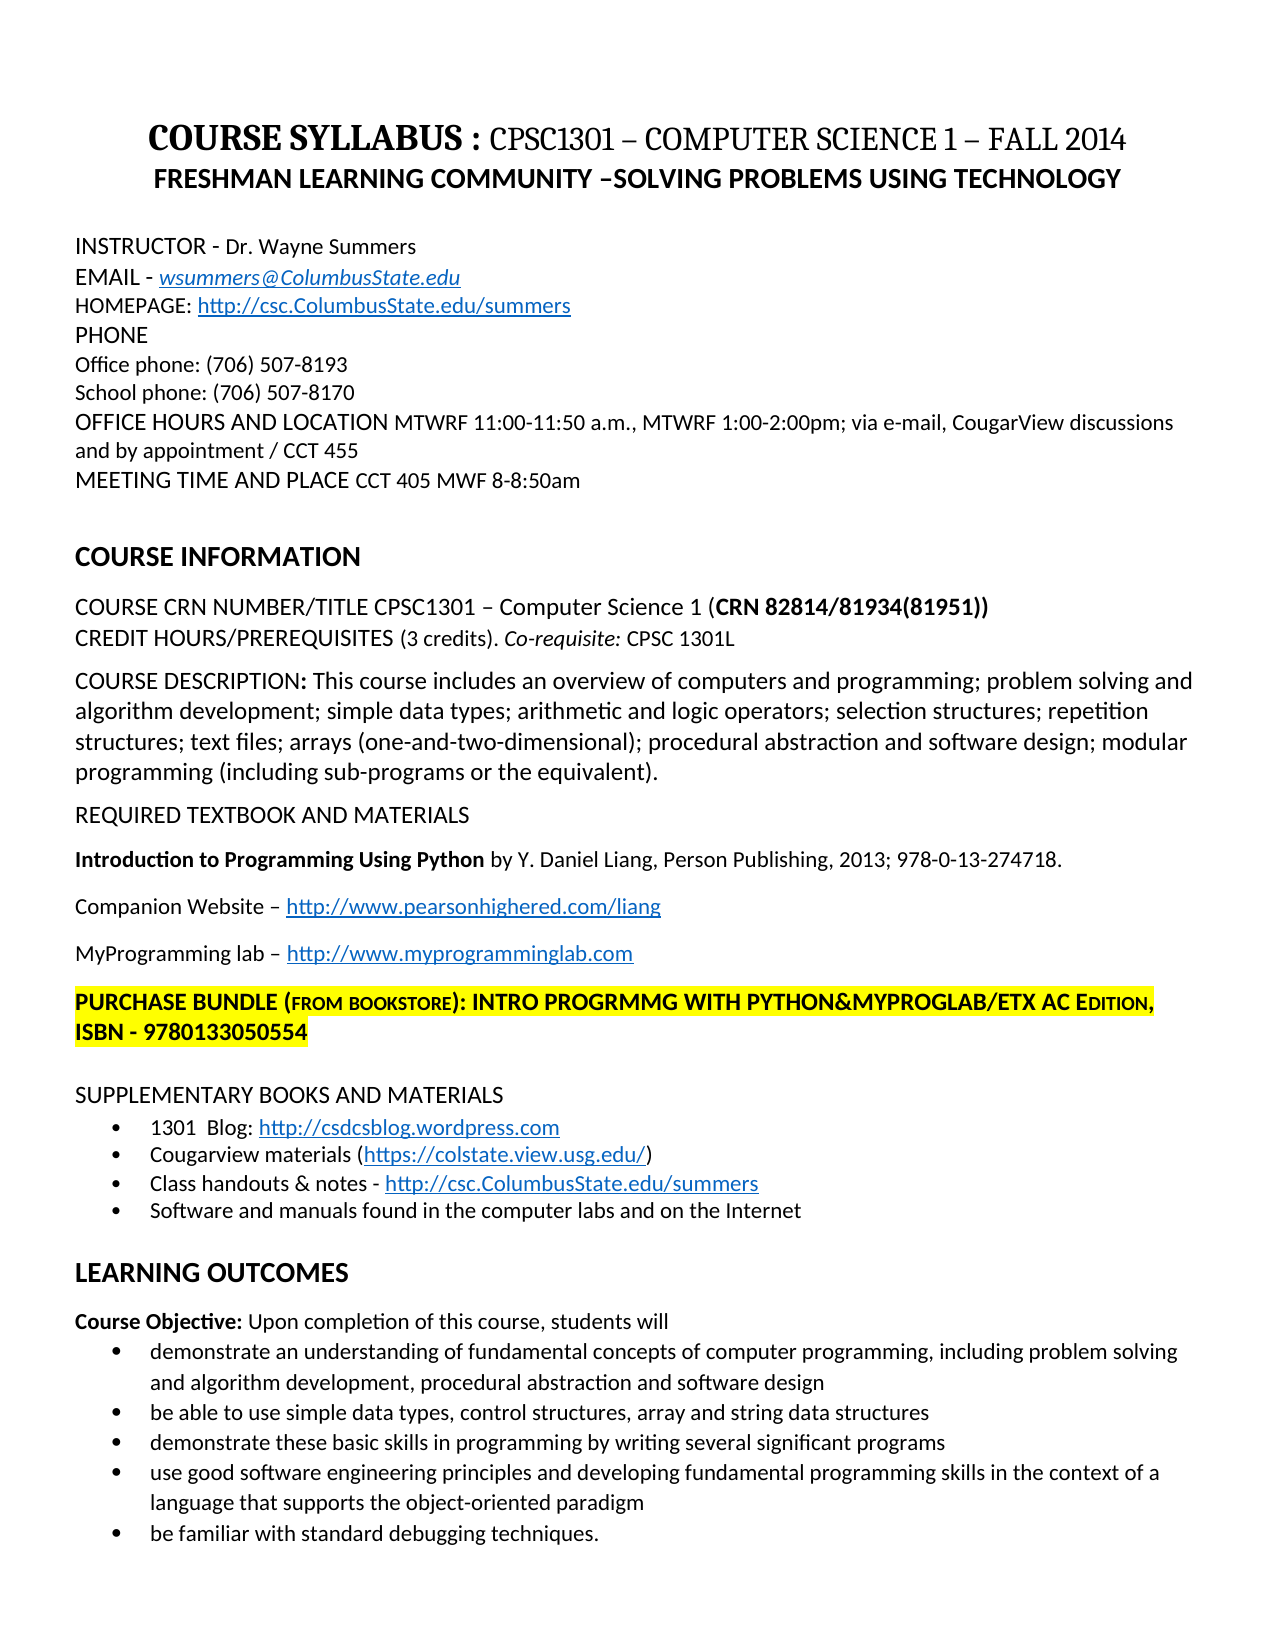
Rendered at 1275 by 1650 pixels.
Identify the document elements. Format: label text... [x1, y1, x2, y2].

text HOMEPAGE: http://csc.ColumbusState.edu/summers [75, 291, 1200, 319]
text OFFICE HOURS AND LOCATION MTWRF 11:00-11:50 a.m., MTWRF 1:00-2:00pm; via e-mail, CougarView discussions and by appointment / CCT 455 [75, 406, 1200, 464]
text COURSE CRN NUMBER/TITLE CPSC1301 – Computer Science 1 ( 82814/81934(81951)) [75, 591, 1200, 622]
text School phone: (706) 507-8170 [75, 378, 1200, 406]
list be able to use simple data types, control structures, array and string data structures [112, 1398, 1200, 1426]
text MyProgramming lab – http://www.myprogramminglab.com [75, 939, 1200, 967]
subtitle Course syllabus : CPSC1301 – Computer Science 1 – Fall 2014 Freshman Learning Community –Solving Problems using Technology [75, 117, 1200, 195]
subtitle Required Textbook and Materials [75, 799, 1200, 830]
list Class handouts & notes - http://csc.ColumbusState.edu/summers [112, 1169, 1200, 1197]
text MEETING TIME AND PLACE CCT 405 MWF 8-8:50am [75, 464, 1200, 495]
list 1301 Blog: http://csdcsblog.wordpress.com [112, 1113, 1200, 1141]
text Office phone: (706) 507-8193 [75, 350, 1200, 378]
text EMAIL - wsummers@ColumbusState.edu [75, 261, 1200, 291]
text INSTRUCTOR - Dr. Wayne Summers [75, 230, 1200, 261]
text Course Objective: Upon completion of this course, students will [75, 1307, 1200, 1335]
subtitle Course Information [75, 538, 1200, 573]
subtitle Learning Outcomes [75, 1254, 1200, 1289]
subtitle Course Description: This course includes an overview of computers and programming; problem solving and algorithm development; simple data types; arithmetic and logic operators; selection structures; repetition structures; text files; arrays (one-and-two-dimensional); procedural abstraction and software design; modular programming (including sub-programs or the equivalent). [75, 665, 1200, 787]
text CREDIT HOURS/PREREQUISITES (3 credits). Co-requisite: CPSC 1301L [75, 622, 1200, 652]
list Software and manuals found in the computer labs and on the Internet [112, 1197, 1200, 1225]
list demonstrate these basic skills in programming by writing several significant programs [112, 1428, 1200, 1456]
text Companion Website – http://www.pearsonhighered.com/liang [75, 892, 1200, 920]
list be familiar with standard debugging techniques. [112, 1519, 1200, 1547]
subtitle PURCHASE BUNDLE (from bookstore): INTRO PROGRMMG WITH PYTHON&MYPROGLAB/ETX AC Edition, ISBN - 9780133050554 [308, 986, 1200, 1047]
list demonstrate an understanding of fundamental concepts of computer programming, including problem solving and algorithm development, procedural abstraction and software design [112, 1337, 1200, 1396]
list use good software engineering principles and developing fundamental programming skills in the context of a language that supports the object-oriented paradigm [112, 1458, 1200, 1517]
list Cougarview materials (https://colstate.view.usg.edu/) [112, 1141, 1200, 1169]
text Introduction to Programming Using Python by Y. Daniel Liang, Person Publishing, 2013; 978-0-13-274718. [75, 845, 1200, 873]
text PHONE [75, 319, 1200, 350]
subtitle Supplementary Books and Materials [75, 1080, 1200, 1110]
